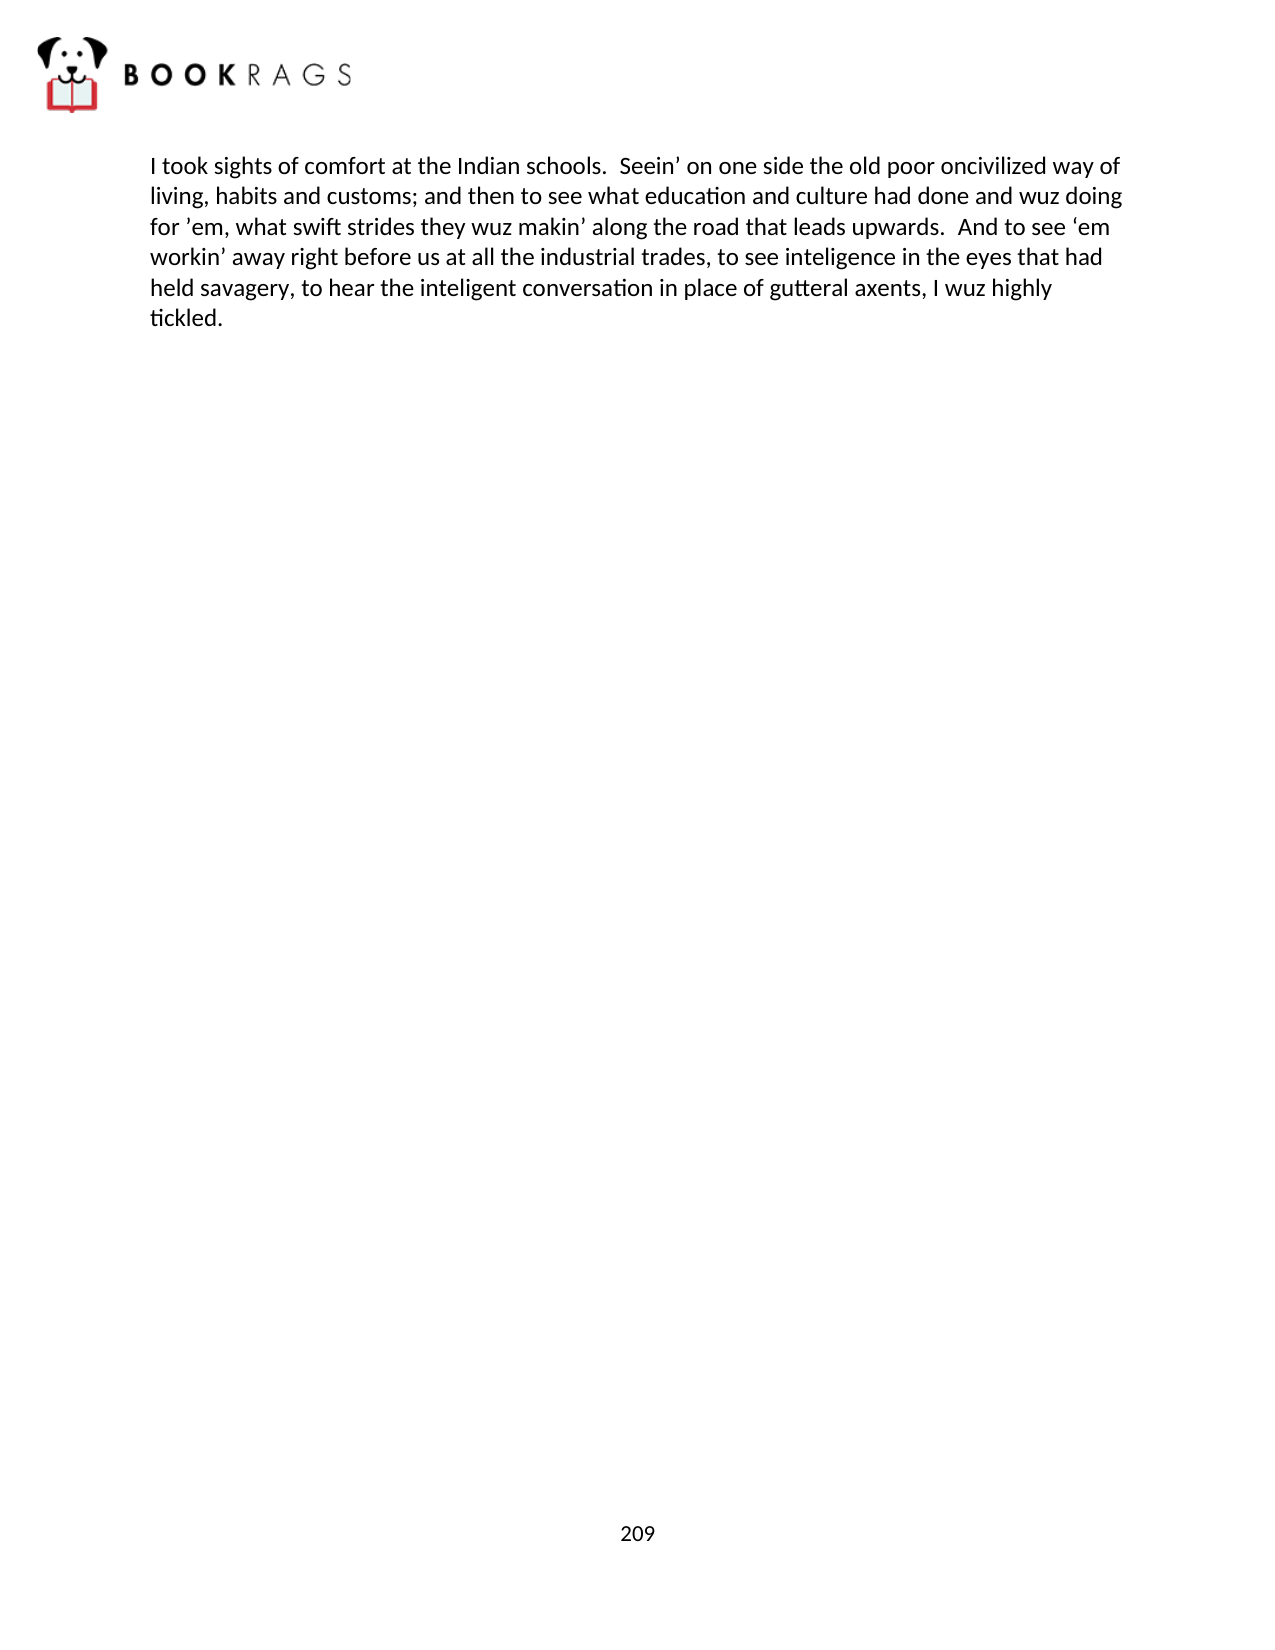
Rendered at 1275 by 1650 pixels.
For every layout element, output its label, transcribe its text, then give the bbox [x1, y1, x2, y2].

text I took sights of comfort at the Indian schools. Seein’ on one side the old poor oncivilized way of living, habits and customs; and then to see what education and culture had done and wuz doing for ’em, what swift strides they wuz makin’ along the road that leads upwards. And to see ‘em workin’ away right before us at all the industrial trades, to see inteligence in the eyes that had held savagery, to hear the inteligent conversation in place of gutteral axents, I wuz highly tickled. [150, 150, 1125, 333]
picture [37, 37, 351, 113]
